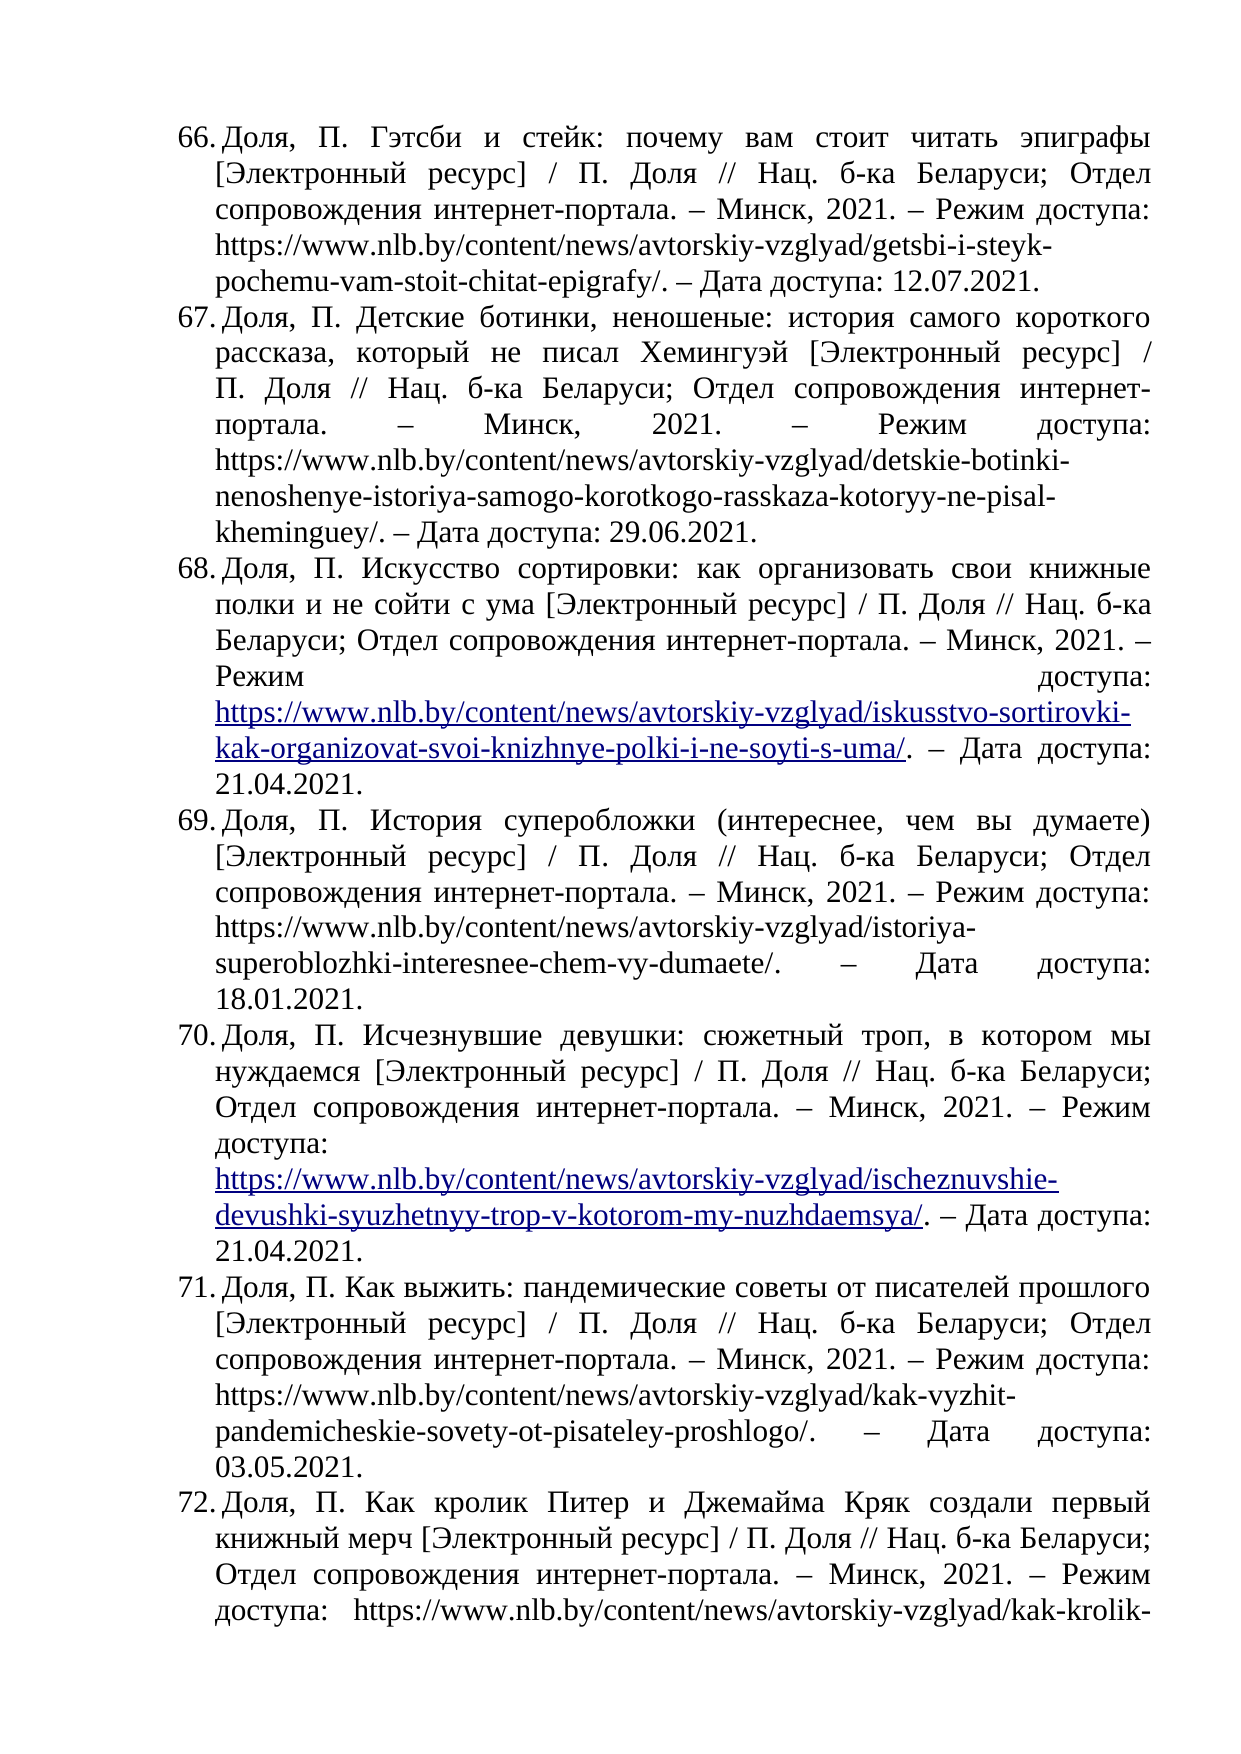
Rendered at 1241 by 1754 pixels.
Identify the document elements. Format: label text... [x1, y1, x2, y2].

list Доля, П. Как выжить: пандемические советы от писателей прошлого [Электронный ресурс] / П. Доля // Нац. б-ка Беларуси; Отдел сопровождения интернет-портала. – Минск, 2021. – Режим доступа: https://www.nlb.by/content/news/avtorskiy-vzglyad/kak-vyzhit-pandemicheskie-sovety-ot-pisateley-proshlogo/. – Дата доступа: 03.05.2021. [177, 1268, 1152, 1484]
list Доля, П. История суперобложки (интереснее, чем вы думаете) [Электронный ресурс] / П. Доля // Нац. б-ка Беларуси; Отдел сопровождения интернет-портала. – Минск, 2021. – Режим доступа: https://www.nlb.by/content/news/avtorskiy-vzglyad/istoriya-superoblozhki-interesnee-chem-vy-dumaete/. – Дата доступа: 18.01.2021. [177, 801, 1152, 1017]
list Доля, П. Детские ботинки, неношеные: история самого короткого рассказа, который не писал Хемингуэй [Электронный ресурс] / П. Доля // Нац. б-ка Беларуси; Отдел сопровождения интернет-портала. – Минск, 2021. – Режим доступа: https://www.nlb.by/content/news/avtorskiy-vzglyad/detskie-botinki-nenoshenye-istoriya-samogo-korotkogo-rasskaza-kotoryy-ne-pisal-kheminguey/. – Дата доступа: 29.06.2021. [177, 298, 1152, 549]
list Доля, П. Гэтсби и стейк: почему вам стоит читать эпиграфы [Электронный ресурс] / П. Доля // Нац. б-ка Беларуси; Отдел сопровождения интернет-портала. – Минск, 2021. – Режим доступа: https://www.nlb.by/content/news/avtorskiy-vzglyad/getsbi-i-steyk-pochemu-vam-stoit-chitat-epigrafy/. – Дата доступа: 12.07.2021. [177, 118, 1152, 298]
list Доля, П. Искусство сортировки: как организовать свои книжные полки и не сойти с ума [Электронный ресурс] / П. Доля // Нац. б-ка Беларуси; Отдел сопровождения интернет-портала. – Минск, 2021. – Режим доступа: https://www.nlb.by/content/news/avtorskiy-vzglyad/iskusstvo-sortirovki-kak-organizovat-svoi-knizhnye-polki-i-ne-soyti-s-uma/. – Дата доступа: 21.04.2021. [177, 549, 1152, 801]
list Доля, П. Исчезнувшие девушки: сюжетный троп, в котором мы нуждаемся [Электронный ресурс] / П. Доля // Нац. б-ка Беларуси; Отдел сопровождения интернет-портала. – Минск, 2021. – Режим доступа: https://www.nlb.by/content/news/avtorskiy-vzglyad/ischeznuvshie-devushki-syuzhetnyy-trop-v-kotorom-my-nuzhdaemsya/. – Дата доступа: 21.04.2021. [177, 1017, 1152, 1268]
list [177, 1484, 1152, 1627]
